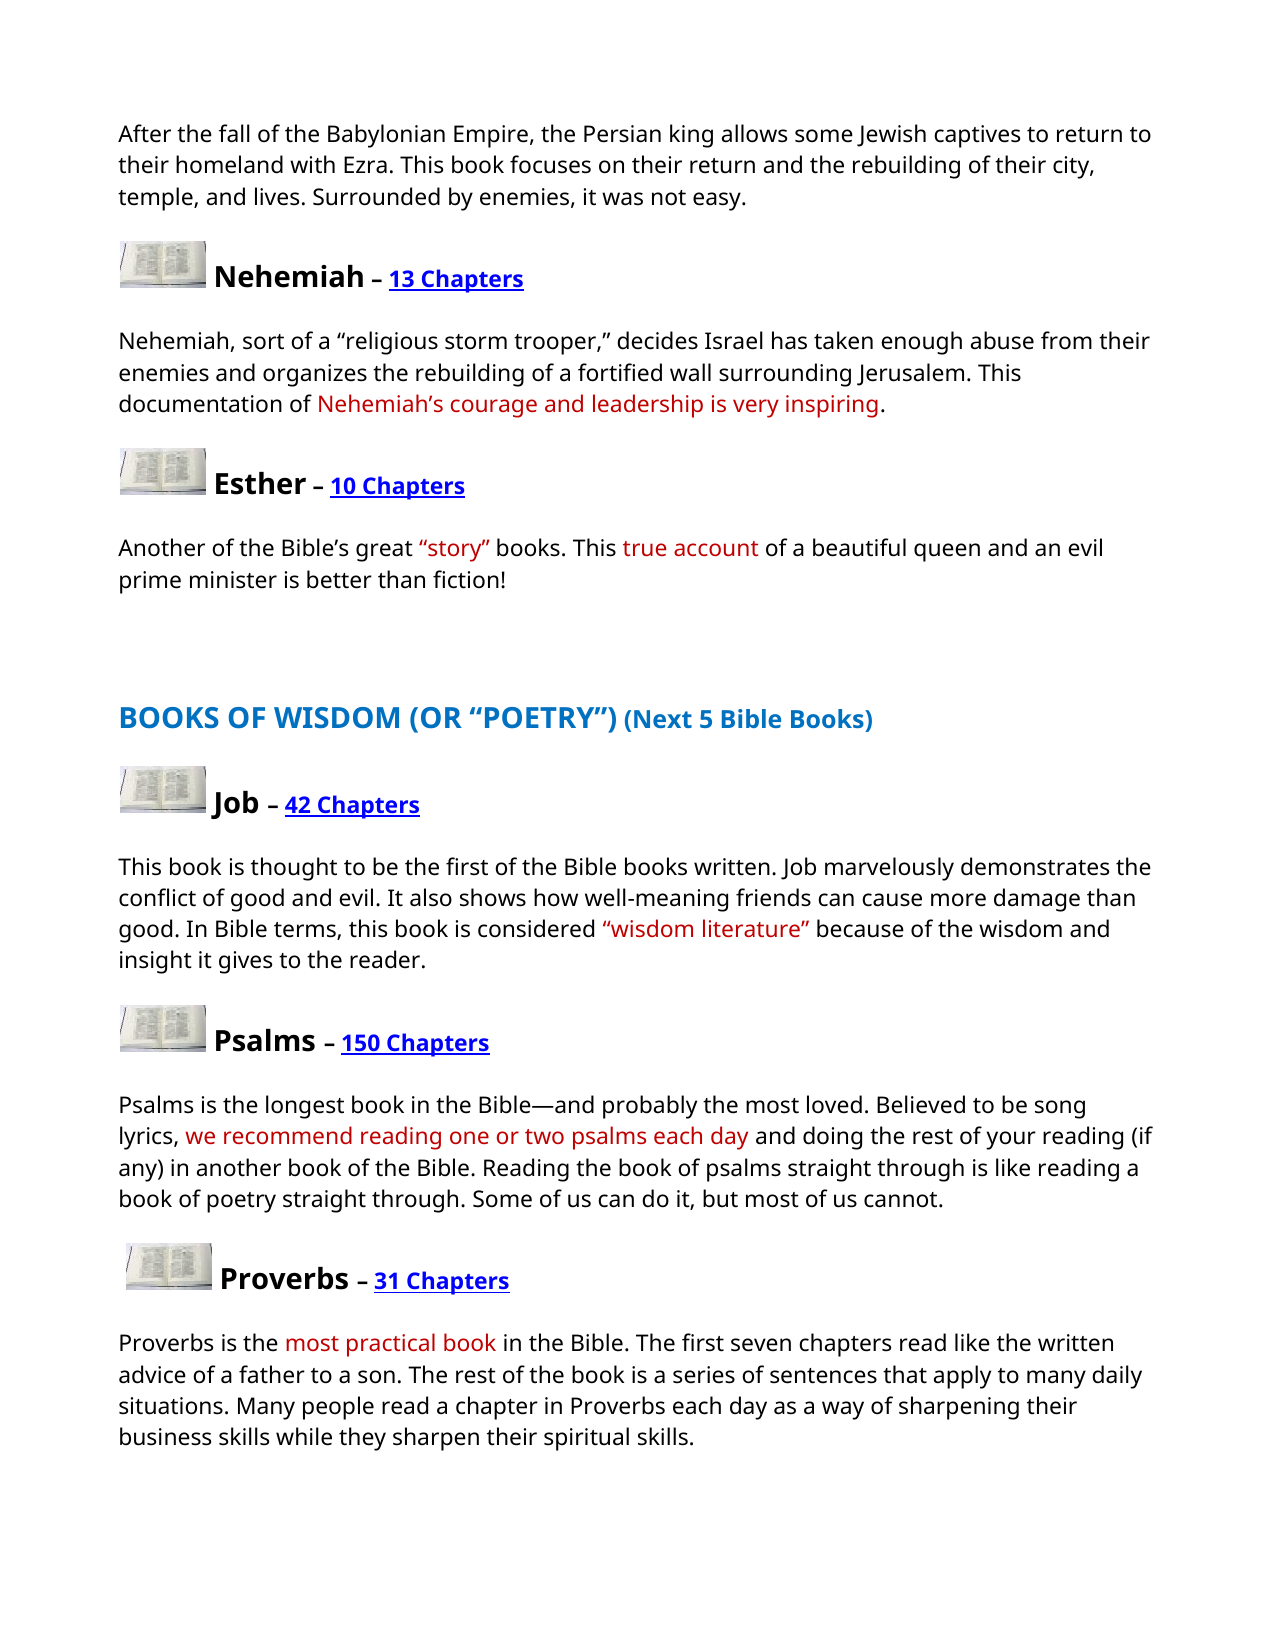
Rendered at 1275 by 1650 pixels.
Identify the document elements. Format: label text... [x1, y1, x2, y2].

text Esther – 10 Chapters [118, 448, 1157, 503]
picture [118, 448, 208, 495]
text BOOKS OF WISDOM (OR “POETRY”) (Next 5 Bible Books) [118, 624, 1157, 737]
text This book is thought to be the first of the Bible books written. Job marvelously demonstrates the conflict of good and evil. It also shows how well-meaning friends can cause more damage than good. In Bible terms, this book is considered “wisdom literature” because of the wisdom and insight it gives to the reader. [118, 851, 1157, 976]
text Psalms is the longest book in the Bible—and probably the most loved. Believed to be song lyrics, we recommend reading one or two psalms each day and doing the rest of your reading (if any) in another book of the Bible. Reading the book of psalms straight through is like reading a book of poetry straight through. Some of us can do it, but most of us cannot. [118, 1089, 1157, 1214]
text Proverbs – 31 Chapters [118, 1243, 1157, 1298]
text Nehemiah, sort of a “religious storm trooper,” decides Israel has taken enough abuse from their enemies and organizes the rebuilding of a fortified wall surrounding Jerusalem. This documentation of Nehemiah’s courage and leadership is very inspiring. [118, 325, 1157, 419]
text After the fall of the Babylonian Empire, the Persian king allows some Jewish captives to return to their homeland with Ezra. This book focuses on their return and the rebuilding of their city, temple, and lives. Surrounded by enemies, it was not easy. [118, 118, 1157, 212]
picture [118, 1005, 208, 1052]
text Nehemiah – 13 Chapters [118, 241, 1157, 296]
text Proverbs is the most practical book in the Bible. The first seven chapters read like the written advice of a father to a son. The rest of the book is a series of sentences that apply to many daily situations. Many people read a chapter in Proverbs each day as a way of sharpening their business skills while they sharpen their spiritual skills. [118, 1327, 1157, 1452]
picture [118, 241, 208, 288]
text Job – 42 Chapters [118, 767, 1157, 822]
text Another of the Bible’s great “story” books. This true account of a beautiful queen and an evil prime minister is better than fiction! [118, 532, 1157, 595]
picture [118, 766, 208, 813]
text Psalms – 150 Chapters [118, 1005, 1157, 1060]
picture [124, 1243, 214, 1290]
